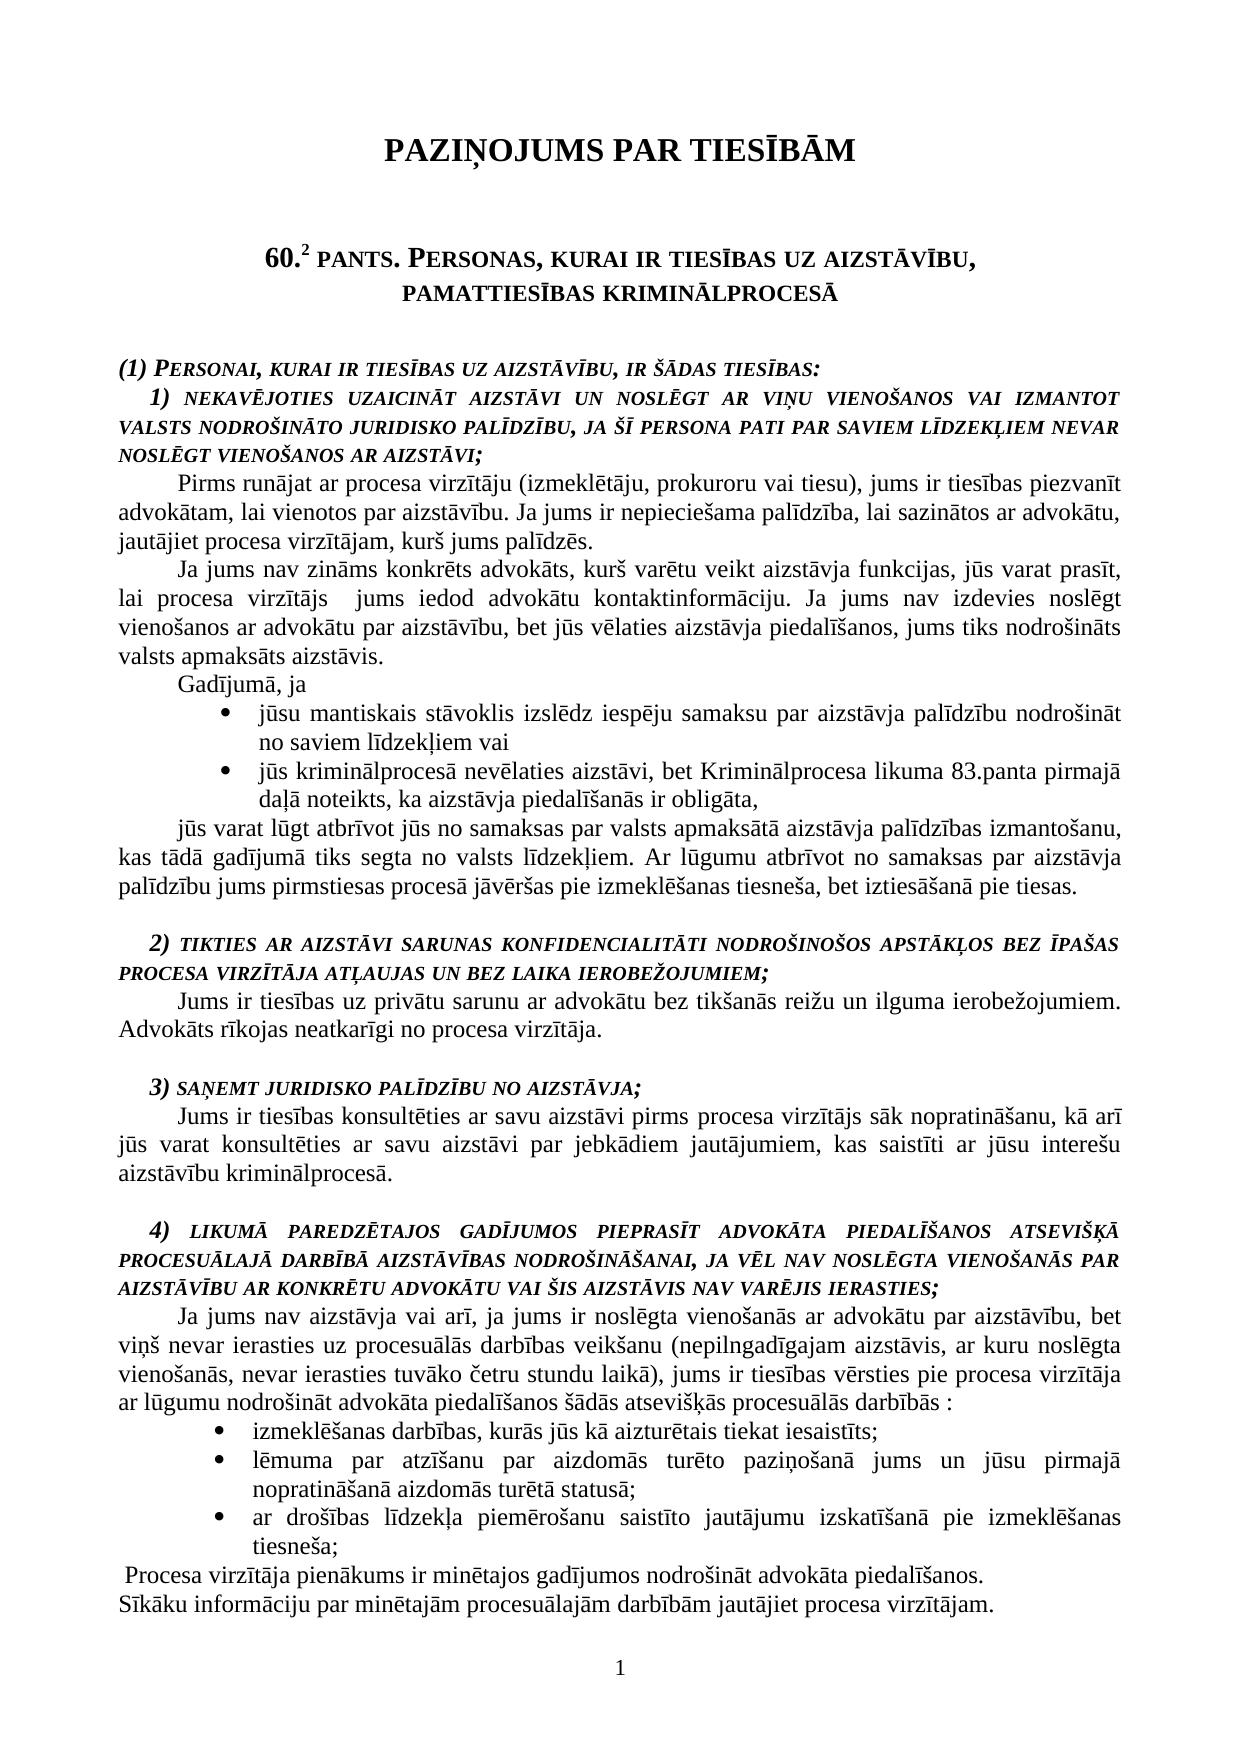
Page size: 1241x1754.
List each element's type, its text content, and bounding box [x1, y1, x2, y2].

list jūsu mantiskais stāvoklis izslēdz iespēju samaksu par aizstāvja palīdzību nodrošināt no saviem līdzekļiem vai [221, 698, 1122, 756]
list ar drošības līdzekļa piemērošanu saistīto jautājumu izskatīšanā pie izmeklēšanas tiesneša; [215, 1502, 1122, 1560]
text (1) Personai, kurai ir tiesības uz aizstāvību, ir šādas tiesības: [118, 353, 1122, 382]
text Sīkāku informāciju par minētajām procesuālajām darbībām jautājiet procesa virzītājam. [118, 1589, 1122, 1617]
text Jums ir tiesības konsultēties ar savu aizstāvi pirms procesa virzītājs sāk nopratināšanu, kā arī jūs varat konsultēties ar savu aizstāvi par jebkādiem jautājumiem, kas saistīti ar jūsu interešu aizstāvību kriminālprocesā. [118, 1101, 1122, 1187]
text 60.2 pants. Personas, kurai ir tiesības uz aizstāvību, [118, 240, 1122, 274]
text Gadījumā, ja [118, 669, 1122, 698]
text Procesa virzītāja pienākums ir minētajos gadījumos nodrošināt advokāta piedalīšanos. [118, 1560, 1122, 1589]
text 3) saņemt juridisko palīdzību no aizstāvja; [118, 1072, 1122, 1101]
text 2) tikties ar aizstāvi sarunas konfidencialitāti nodrošinošos apstākļos bez īpašas procesa virzītāja atļaujas un bez laika ierobežojumiem; [118, 928, 1122, 986]
text jūs varat lūgt atbrīvot jūs no samaksas par valsts apmaksātā aizstāvja palīdzības izmantošanu, kas tādā gadījumā tiks segta no valsts līdzekļiem. Ar lūgumu atbrīvot no samaksas par aizstāvja palīdzību jums pirmstiesas procesā jāvēršas pie izmeklēšanas tiesneša, bet iztiesāšanā pie tiesas. [118, 813, 1122, 899]
text PAZIŅOJUMS PAR TIESĪBĀM [118, 130, 1122, 168]
text Ja jums nav zināms konkrēts advokāts, kurš varētu veikt aizstāvja funkcijas, jūs varat prasīt, lai procesa virzītājs jums iedod advokātu kontaktinformāciju. Ja jums nav izdevies noslēgt vienošanos ar advokātu par aizstāvību, bet jūs vēlaties aizstāvja piedalīšanos, jums tiks nodrošināts valsts apmaksāts aizstāvis. [118, 554, 1122, 669]
text Pirms runājat ar procesa virzītāju (izmeklētāju, prokuroru vai tiesu), jums ir tiesības piezvanīt advokātam, lai vienotos par aizstāvību. Ja jums ir nepieciešama palīdzība, lai sazinātos ar advokātu, jautājiet procesa virzītājam, kurš jums palīdzēs. [118, 468, 1122, 554]
text Ja jums nav aizstāvja vai arī, ja jums ir noslēgta vienošanās ar advokātu par aizstāvību, bet viņš nevar ierasties uz procesuālās darbības veikšanu (nepilngadīgajam aizstāvis, ar kuru noslēgta vienošanās, nevar ierasties tuvāko četru stundu laikā), jums ir tiesības vērsties pie procesa virzītāja ar lūgumu nodrošināt advokāta piedalīšanos šādās atsevišķās procesuālās darbībās : [118, 1301, 1122, 1416]
text pamattiesības kriminālprocesā [118, 274, 1122, 307]
text 4) likumā paredzētajos gadījumos pieprasīt advokāta piedalīšanos atsevišķā procesuālajā darbībā aizstāvības nodrošināšanai, ja vēl nav noslēgta vienošanās par aizstāvību ar konkrētu advokātu vai šis aizstāvis nav varējis ierasties; [118, 1215, 1122, 1301]
list lēmuma par atzīšanu par aizdomās turēto paziņošanā jums un jūsu pirmajā nopratināšanā aizdomās turētā statusā; [215, 1445, 1122, 1502]
list jūs kriminālprocesā nevēlaties aizstāvi, bet Kriminālprocesa likuma 83.panta pirmajā daļā noteikts, ka aizstāvja piedalīšanās ir obligāta, [221, 756, 1122, 813]
list izmeklēšanas darbības, kurās jūs kā aizturētais tiekat iesaistīts; [215, 1416, 1122, 1445]
text 1) nekavējoties uzaicināt aizstāvi un noslēgt ar viņu vienošanos vai izmantot valsts nodrošināto juridisko palīdzību, ja šī persona pati par saviem līdzekļiem nevar noslēgt vienošanos ar aizstāvi; [118, 382, 1122, 468]
text Jums ir tiesības uz privātu sarunu ar advokātu bez tikšanās reižu un ilguma ierobežojumiem. Advokāts rīkojas neatkarīgi no procesa virzītāja. [118, 986, 1122, 1043]
